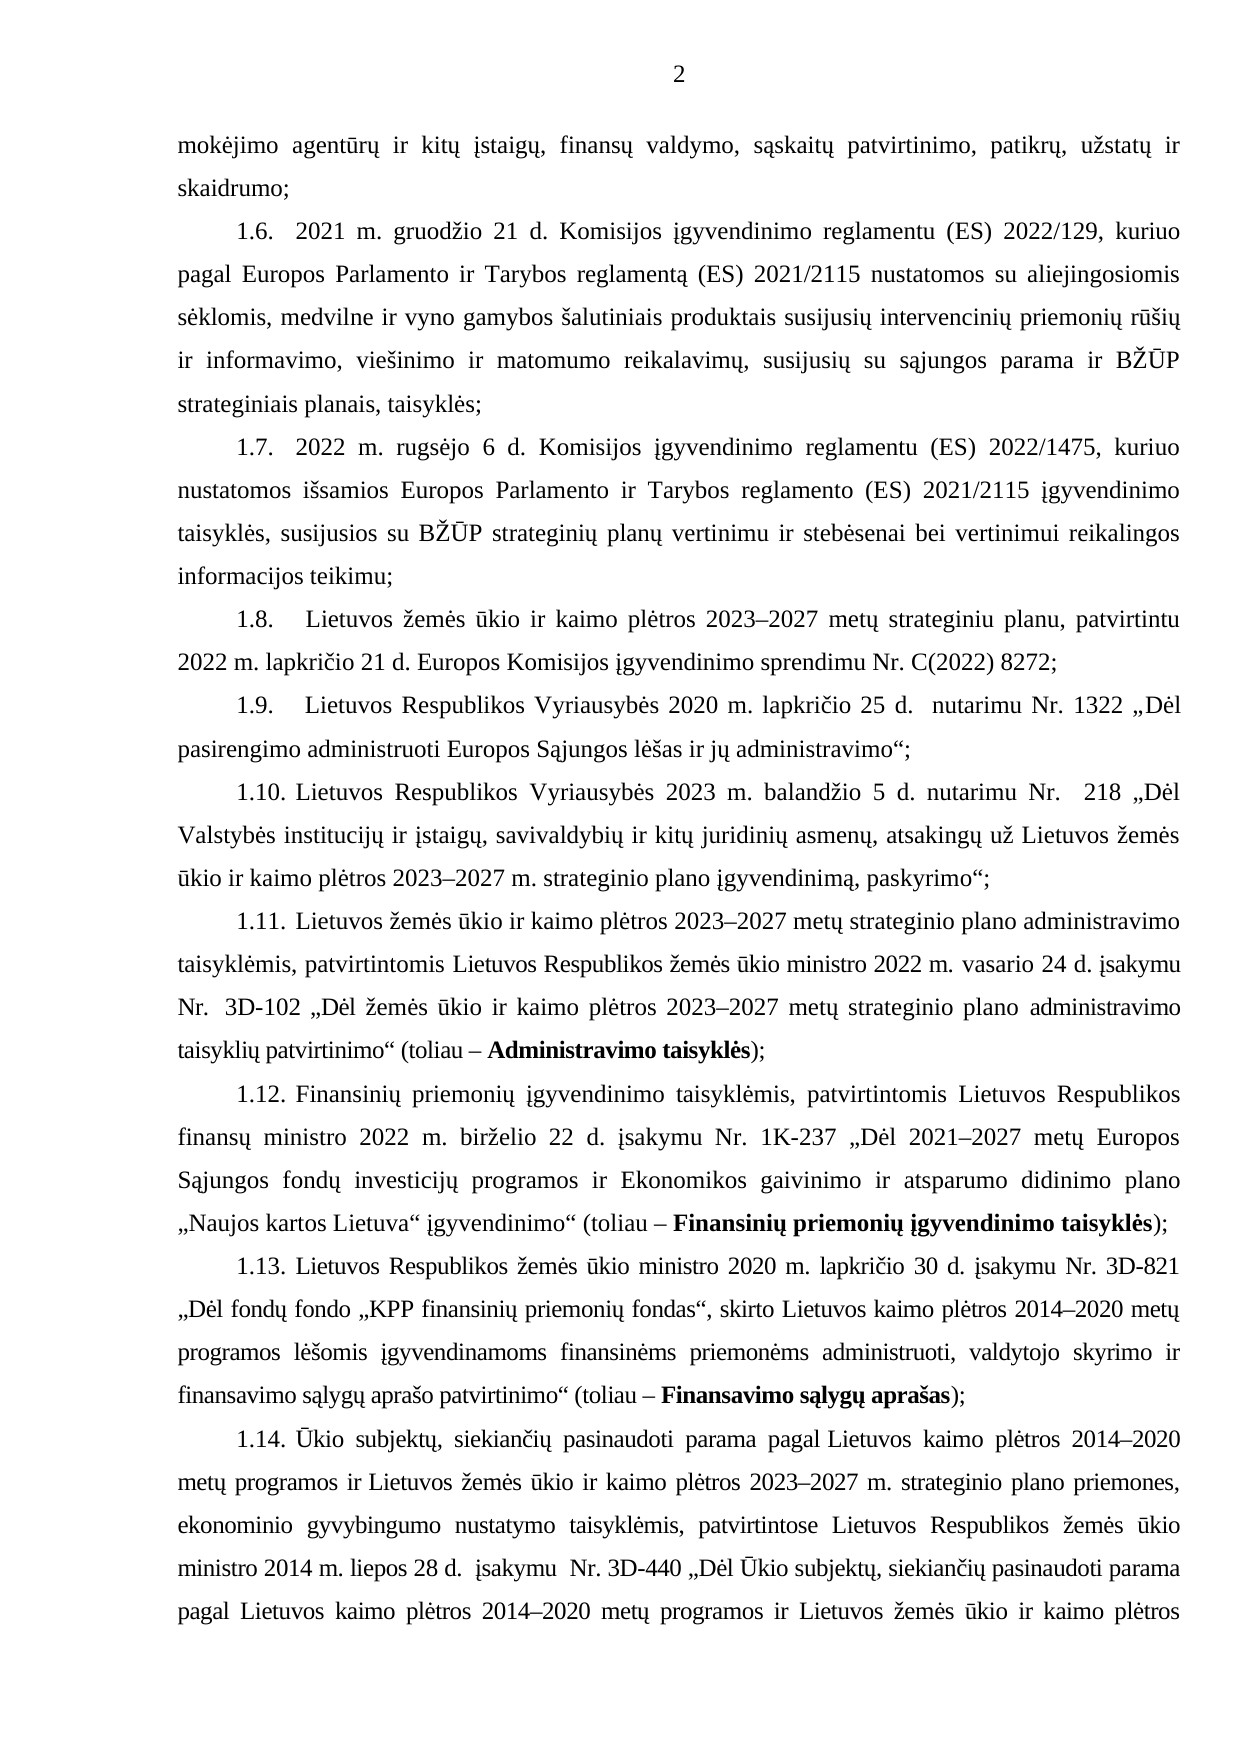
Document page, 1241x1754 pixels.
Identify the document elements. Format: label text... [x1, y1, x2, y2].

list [177, 130, 1181, 202]
list Lietuvos Respublikos Vyriausybės 2023 m. balandžio 5 d. nutarimu Nr. 218 „Dėl Valstybės institucijų ir įstaigų, savivaldybių ir kitų juridinių asmenų, atsakingų už Lietuvos žemės ūkio ir kaimo plėtros 2023–2027 m. strateginio plano įgyvendinimą, paskyrimo“; [177, 777, 1181, 892]
list Lietuvos Respublikos žemės ūkio ministro 2020 m. lapkričio 30 d. įsakymu Nr. 3D-821 „Dėl fondų fondo „KPP finansinių priemonių fondas“, skirto Lietuvos kaimo plėtros 2014–2020 metų programos lėšomis įgyvendinamoms finansinėms priemonėms administruoti, valdytojo skyrimo ir finansavimo sąlygų aprašo patvirtinimo“ (toliau – Finansavimo sąlygų aprašas); [177, 1251, 1181, 1409]
list 2021 m. gruodžio 21 d. Komisijos įgyvendinimo reglamentu (ES) 2022/129, kuriuo pagal Europos Parlamento ir Tarybos reglamentą (ES) 2021/2115 nustatomos su aliejingosiomis sėklomis, medvilne ir vyno gamybos šalutiniais produktais susijusių intervencinių priemonių rūšių ir informavimo, viešinimo ir matomumo reikalavimų, susijusių su sąjungos parama ir BŽŪP strateginiais planais, taisyklės; [177, 216, 1181, 417]
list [177, 1424, 1181, 1625]
list Lietuvos žemės ūkio ir kaimo plėtros 2023–2027 metų strateginio plano administravimo taisyklėmis, patvirtintomis Lietuvos Respublikos žemės ūkio ministro 2022 m. vasario 24 d. įsakymu Nr. 3D-102 „Dėl žemės ūkio ir kaimo plėtros 2023–2027 metų strateginio plano administravimo taisyklių patvirtinimo“ (toliau – Administravimo taisyklės); [177, 906, 1181, 1064]
list Lietuvos žemės ūkio ir kaimo plėtros 2023–2027 metų strateginiu planu, patvirtintu 2022 m. lapkričio 21 d. Europos Komisijos įgyvendinimo sprendimu Nr. C(2022) 8272; [177, 604, 1181, 676]
list 2022 m. rugsėjo 6 d. Komisijos įgyvendinimo reglamentu (ES) 2022/1475, kuriuo nustatomos išsamios Europos Parlamento ir Tarybos reglamento (ES) 2021/2115 įgyvendinimo taisyklės, susijusios su BŽŪP strateginių planų vertinimu ir stebėsenai bei vertinimui reikalingos informacijos teikimu; [177, 432, 1181, 590]
list Finansinių priemonių įgyvendinimo taisyklėmis, patvirtintomis Lietuvos Respublikos finansų ministro 2022 m. birželio 22 d. įsakymu Nr. 1K-237 „Dėl 2021–2027 metų Europos Sąjungos fondų investicijų programos ir Ekonomikos gaivinimo ir atsparumo didinimo plano „Naujos kartos Lietuva“ įgyvendinimo“ (toliau – Finansinių priemonių įgyvendinimo taisyklės); [177, 1079, 1181, 1237]
list Lietuvos Respublikos Vyriausybės 2020 m. lapkričio 25 d. nutarimu Nr. 1322 „Dėl pasirengimo administruoti Europos Sąjungos lėšas ir jų administravimo“; [177, 691, 1181, 762]
